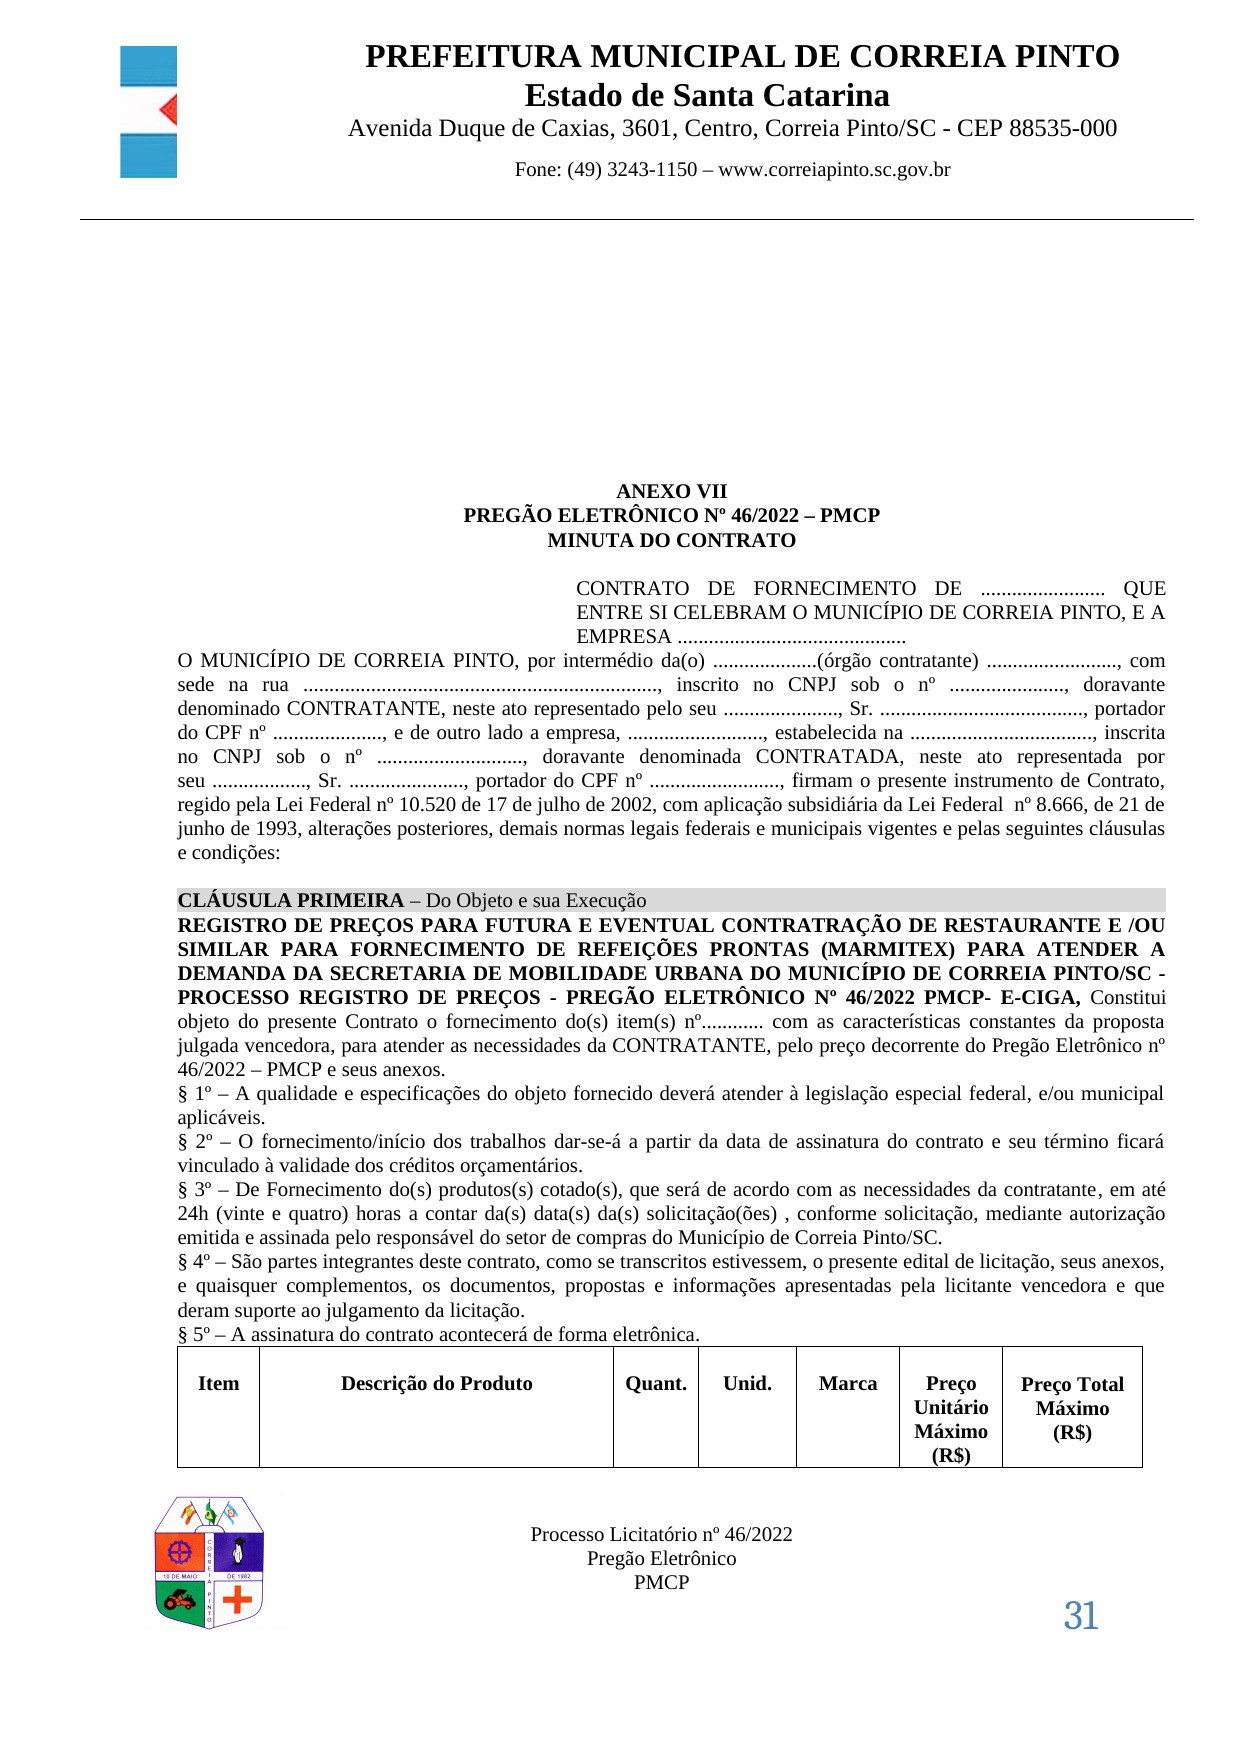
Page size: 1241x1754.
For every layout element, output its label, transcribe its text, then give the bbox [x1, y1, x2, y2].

picture [120, 46, 177, 178]
text § 1º – A qualidade e especificações do objeto fornecido deverá atender à legislação especial federal, e/ou municipal aplicáveis. [177, 1081, 1166, 1129]
table_header Quant. [614, 1347, 698, 1467]
table_header Marca [797, 1347, 899, 1467]
table_header Descrição do Produto [260, 1347, 613, 1467]
text § 2º – O fornecimento/início dos trabalhos dar-se-á a partir da data de assinatura do contrato e seu término ficará vinculado à validade dos créditos orçamentários. [177, 1129, 1166, 1177]
subtitle CLÁUSULA PRIMEIRA – Do Objeto e sua Execução [177, 888, 1166, 912]
list REGISTRO DE PREÇOS PARA FUTURA E EVENTUAL CONTRATRAÇÃO DE RESTAURANTE E /OU SIMILAR PARA FORNECIMENTO DE REFEIÇÕES PRONTAS (MARMITEX) PARA ATENDER A DEMANDA DA SECRETARIA DE MOBILIDADE URBANA DO MUNICÍPIO DE CORREIA PINTO/SC - PROCESSO REGISTRO DE PREÇOS - PREGÃO ELETRÔNICO Nº 46/2022 PMCP- E-CIGA, Constitui objeto do presente Contrato o fornecimento do(s) item(s) nº............ com as características constantes da proposta julgada vencedora, para atender as necessidades da CONTRATANTE, pelo preço decorrente do Pregão Eletrônico nº 46/2022 – PMCP e seus anexos. [177, 912, 1166, 1081]
table_header Item [178, 1347, 259, 1467]
table_header Preço Total Máximo (R$) [1003, 1347, 1142, 1467]
text MINUTA DO CONTRATO [177, 527, 1166, 552]
text PREGÃO ELETRÔNICO Nº 46/2022 – PMCP [177, 503, 1166, 527]
text CONTRATO DE FORNECIMENTO DE ........................ QUE ENTRE SI CELEBRAM O MUNICÍPIO DE CORREIA PINTO, E A EMPRESA ............................................ [576, 576, 1166, 648]
table_header Preço Unitário Máximo (R$) [900, 1347, 1002, 1467]
table_header Unid. [699, 1347, 796, 1467]
picture [132, 1490, 286, 1630]
text O MUNICÍPIO DE CORREIA PINTO, por intermédio da(o) ....................(órgão contratante) ........................., com sede na rua ...................................................................., inscrito no CNPJ sob o nº ......................, doravante denominado CONTRATANTE, neste ato representado pelo seu ......................, Sr. ......................................., portador do CPF nº ....................., e de outro lado a empresa, .........................., estabelecida na ..................................., inscrita no CNPJ sob o nº ............................, doravante denominada CONTRATADA, neste ato representada por seu .................., Sr. ......................, portador do CPF nº ........................., firmam o presente instrumento de Contrato, regido pela Lei Federal nº 10.520 de 17 de julho de 2002, com aplicação subsidiária da Lei Federal nº 8.666, de 21 de junho de 1993, alterações posteriores, demais normas legais federais e municipais vigentes e pelas seguintes cláusulas e condições: [177, 648, 1166, 864]
text ANEXO VII [177, 479, 1166, 503]
text § 5º – A assinatura do contrato acontecerá de forma eletrônica. [177, 1322, 1166, 1346]
text § 4º – São partes integrantes deste contrato, como se transcritos estivessem, o presente edital de licitação, seus anexos, e quaisquer complementos, os documentos, propostas e informações apresentadas pela licitante vencedora e que deram suporte ao julgamento da licitação. [177, 1249, 1166, 1322]
text § 3º – De Fornecimento do(s) produtos(s) cotado(s), que será de acordo com as necessidades da contratante, em até 24h (vinte e quatro) horas a contar da(s) data(s) da(s) solicitação(ões) , conforme solicitação, mediante autorização emitida e assinada pelo responsável do setor de compras do Município de Correia Pinto/SC. [177, 1177, 1166, 1249]
